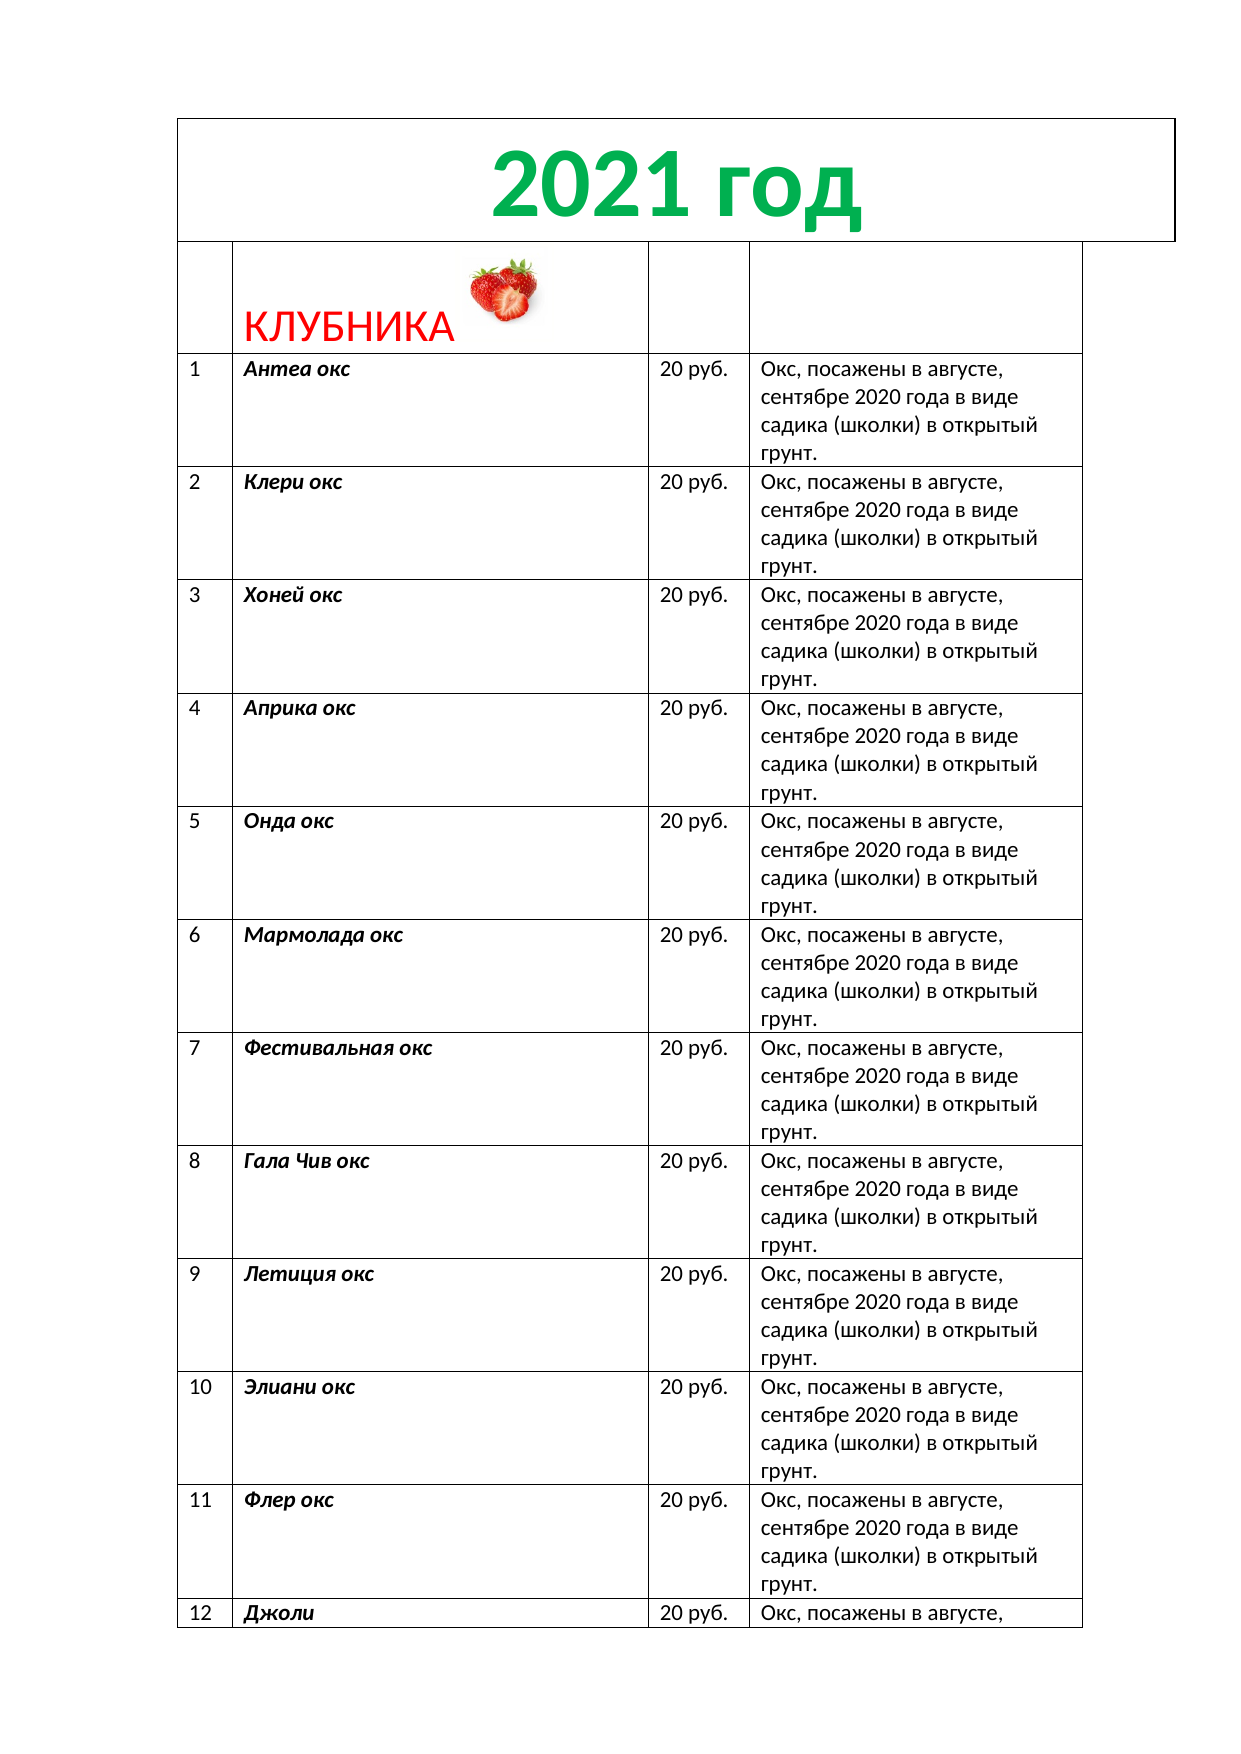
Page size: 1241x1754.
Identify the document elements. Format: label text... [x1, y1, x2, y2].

table_cell 10 [178, 1372, 232, 1484]
table_cell Окс, посажены в августе, сентябре 2020 года в виде садика (школки) в открытый грунт. [750, 1033, 1082, 1145]
table_cell 6 [178, 920, 232, 1032]
table_cell 20 руб. [649, 1033, 749, 1145]
table_cell Окс, посажены в августе, сентябре 2020 года в виде садика (школки) в открытый грунт. [750, 580, 1082, 692]
table_cell Фестивальная окс [233, 1033, 648, 1145]
table_cell 2 [178, 467, 232, 579]
table_cell Джоли [233, 1599, 648, 1627]
table_cell Окс, посажены в августе, сентябре 2020 года в виде садика (школки) в открытый грунт. [750, 694, 1082, 806]
table_cell 4 [178, 694, 232, 806]
table_cell Клери окс [233, 467, 648, 579]
table_cell Окс, посажены в августе, сентябре 2020 года в виде садика (школки) в открытый грунт. [750, 1372, 1082, 1484]
table_cell 3 [178, 580, 232, 692]
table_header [178, 119, 1174, 241]
table_cell 12 [178, 1599, 232, 1627]
table_cell Гала Чив окс [233, 1146, 648, 1258]
table_cell КЛУБНИКА [233, 242, 648, 353]
table_cell 20 руб. [649, 1259, 749, 1371]
table_cell 20 руб. [649, 580, 749, 692]
table_cell Окс, посажены в августе, сентябре 2020 года в виде садика (школки) в открытый грунт. [750, 354, 1082, 466]
table_cell 9 [178, 1259, 232, 1371]
table_cell 20 руб. [649, 354, 749, 466]
table_cell Хоней окс [233, 580, 648, 692]
table_cell 20 руб. [649, 1599, 749, 1627]
table_cell 20 руб. [649, 920, 749, 1032]
table_cell [178, 242, 232, 353]
table_cell Элиани окс [233, 1372, 648, 1484]
table_cell 20 руб. [649, 1485, 749, 1597]
table_cell Априка окс [233, 694, 648, 806]
table_cell 20 руб. [649, 1146, 749, 1258]
table_cell Антеа окс [233, 354, 648, 466]
table_cell Окс, посажены в августе, сентябре 2020 года в виде садика (школки) в открытый грунт. [750, 1259, 1082, 1371]
table_cell Мармолада окс [233, 920, 648, 1032]
picture [454, 242, 554, 342]
table_cell Летиция окс [233, 1259, 648, 1371]
table_cell Окс, посажены в августе, сентябре 2020 года в виде садика (школки) в открытый грунт. [750, 467, 1082, 579]
table_cell [750, 242, 1082, 353]
table_cell 11 [178, 1485, 232, 1597]
table_cell 8 [178, 1146, 232, 1258]
table_cell Онда окс [233, 807, 648, 919]
table_cell 20 руб. [649, 807, 749, 919]
table_cell 20 руб. [649, 467, 749, 579]
table_cell Окс, посажены в августе, сентябре 2020 года в виде садика (школки) в открытый грунт. [750, 807, 1082, 919]
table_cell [750, 1599, 1082, 1627]
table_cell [750, 1485, 1082, 1597]
table_cell 20 руб. [649, 1372, 749, 1484]
table_cell Окс, посажены в августе, сентябре 2020 года в виде садика (школки) в открытый грунт. [750, 1146, 1082, 1258]
table_cell 1 [178, 354, 232, 466]
table_cell 20 руб. [649, 694, 749, 806]
table_cell 5 [178, 807, 232, 919]
table_cell Окс, посажены в августе, сентябре 2020 года в виде садика (школки) в открытый грунт. [750, 920, 1082, 1032]
table_cell [649, 242, 749, 353]
table_cell Флер окс [233, 1485, 648, 1597]
table_cell 7 [178, 1033, 232, 1145]
